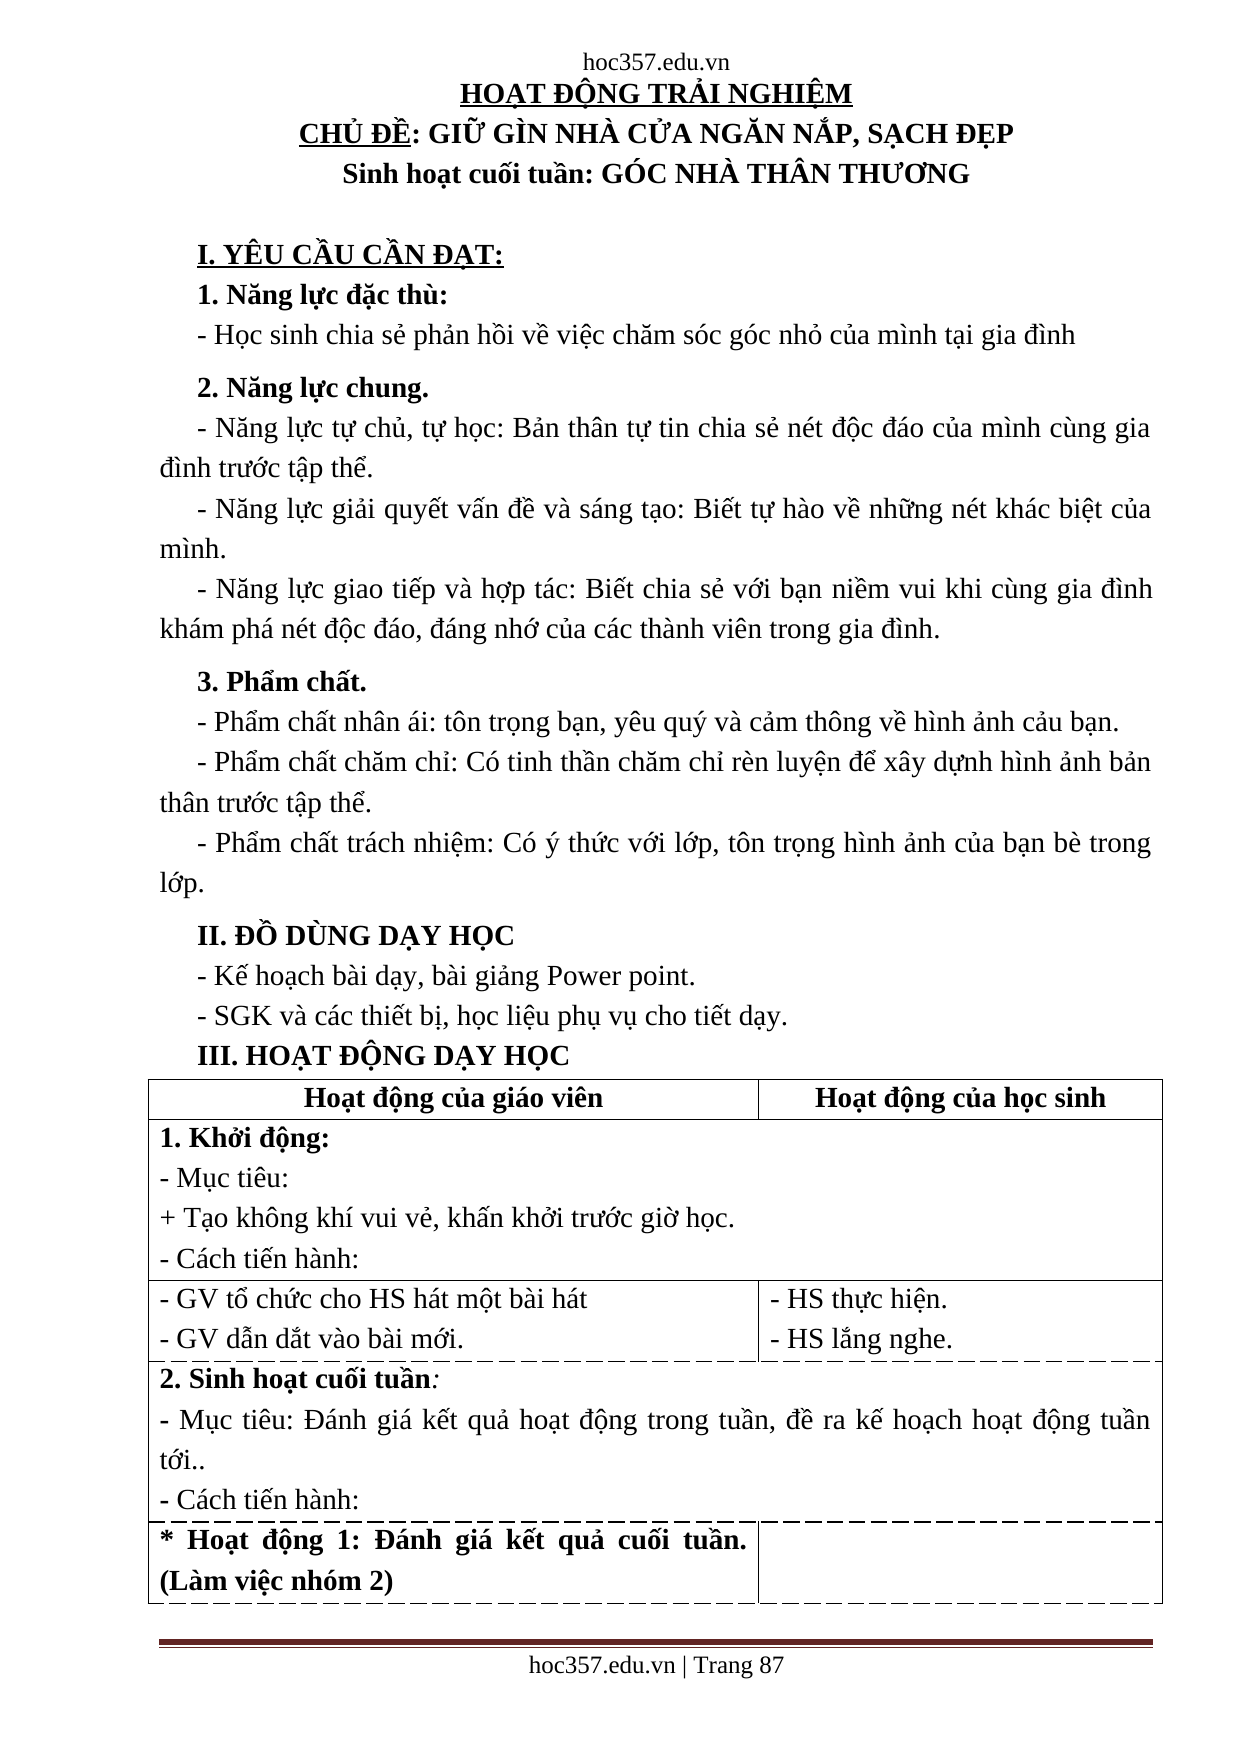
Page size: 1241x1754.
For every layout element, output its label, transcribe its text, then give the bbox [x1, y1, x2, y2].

text 1. Năng lực đặc thù: [159, 277, 1153, 311]
text I. YÊU CẦU CẦN ĐẠT: [159, 237, 1153, 271]
text III. HOẠT ĐỘNG DẠY HỌC [159, 1038, 1153, 1072]
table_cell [759, 1521, 1162, 1603]
text Sinh hoạt cuối tuần: GÓC NHÀ THÂN THƯƠNG [159, 157, 1153, 190]
text - Năng lực giao tiếp và hợp tác: Biết chia sẻ với bạn niềm vui khi cùng gia đình khám phá nét độc đáo, đáng nhớ của các thành viên trong gia đình. [159, 571, 1153, 645]
text - Phẩm chất trách nhiệm: Có ý thức với lớp, tôn trọng hình ảnh của bạn bè trong lớp. [159, 825, 1153, 899]
table_cell - HS thực hiện. - HS lắng nghe. [759, 1281, 1162, 1361]
text - Phẩm chất nhân ái: tôn trọng bạn, yêu quý và cảm thông về hình ảnh cảu bạn. [159, 704, 1153, 738]
text HOẠT ĐỘNG TRẢI NGHIỆM [159, 76, 1153, 110]
text 2. Năng lực chung. [159, 370, 1153, 404]
table_header Hoạt động của giáo viên [149, 1080, 758, 1119]
text 3. Phẩm chất. [159, 664, 1153, 698]
text - Phẩm chất chăm chỉ: Có tinh thần chăm chỉ rèn luyện để xây dựnh hình ảnh bản thân trước tập thể. [159, 744, 1153, 818]
text - SGK và các thiết bị, học liệu phụ vụ cho tiết dạy. [159, 998, 1153, 1032]
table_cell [149, 1521, 758, 1603]
text CHỦ ĐỀ: GIỮ GÌN NHÀ CỬA NGĂN NẮP, SẠCH ĐẸP [159, 116, 1153, 150]
text - Năng lực tự chủ, tự học: Bản thân tự tin chia sẻ nét độc đáo của mình cùng gia đình trước tập thể. [159, 410, 1153, 484]
text - Học sinh chia sẻ phản hồi về việc chăm sóc góc nhỏ của mình tại gia đình [159, 317, 1153, 351]
text - Năng lực giải quyết vấn đề và sáng tạo: Biết tự hào về những nét khác biệt của mình. [159, 491, 1153, 564]
table_cell 2. Sinh hoạt cuối tuần: - Mục tiêu: Đánh giá kết quả hoạt động trong tuần, đề ra kế hoạch hoạt động tuần tới.. - Cách tiến hành: [149, 1361, 1162, 1521]
text - Kế hoạch bài dạy, bài giảng Power point. [159, 958, 1153, 992]
text II. ĐỒ DÙNG DẠY HỌC [159, 918, 1153, 951]
table_cell 1. Khởi động: - Mục tiêu: + Tạo không khí vui vẻ, khấn khởi trước giờ học. - Cách tiến hành: [149, 1120, 1162, 1280]
table_header Hoạt động của học sinh [759, 1080, 1162, 1119]
table_cell - GV tổ chức cho HS hát một bài hát - GV dẫn dắt vào bài mới. [149, 1281, 758, 1361]
